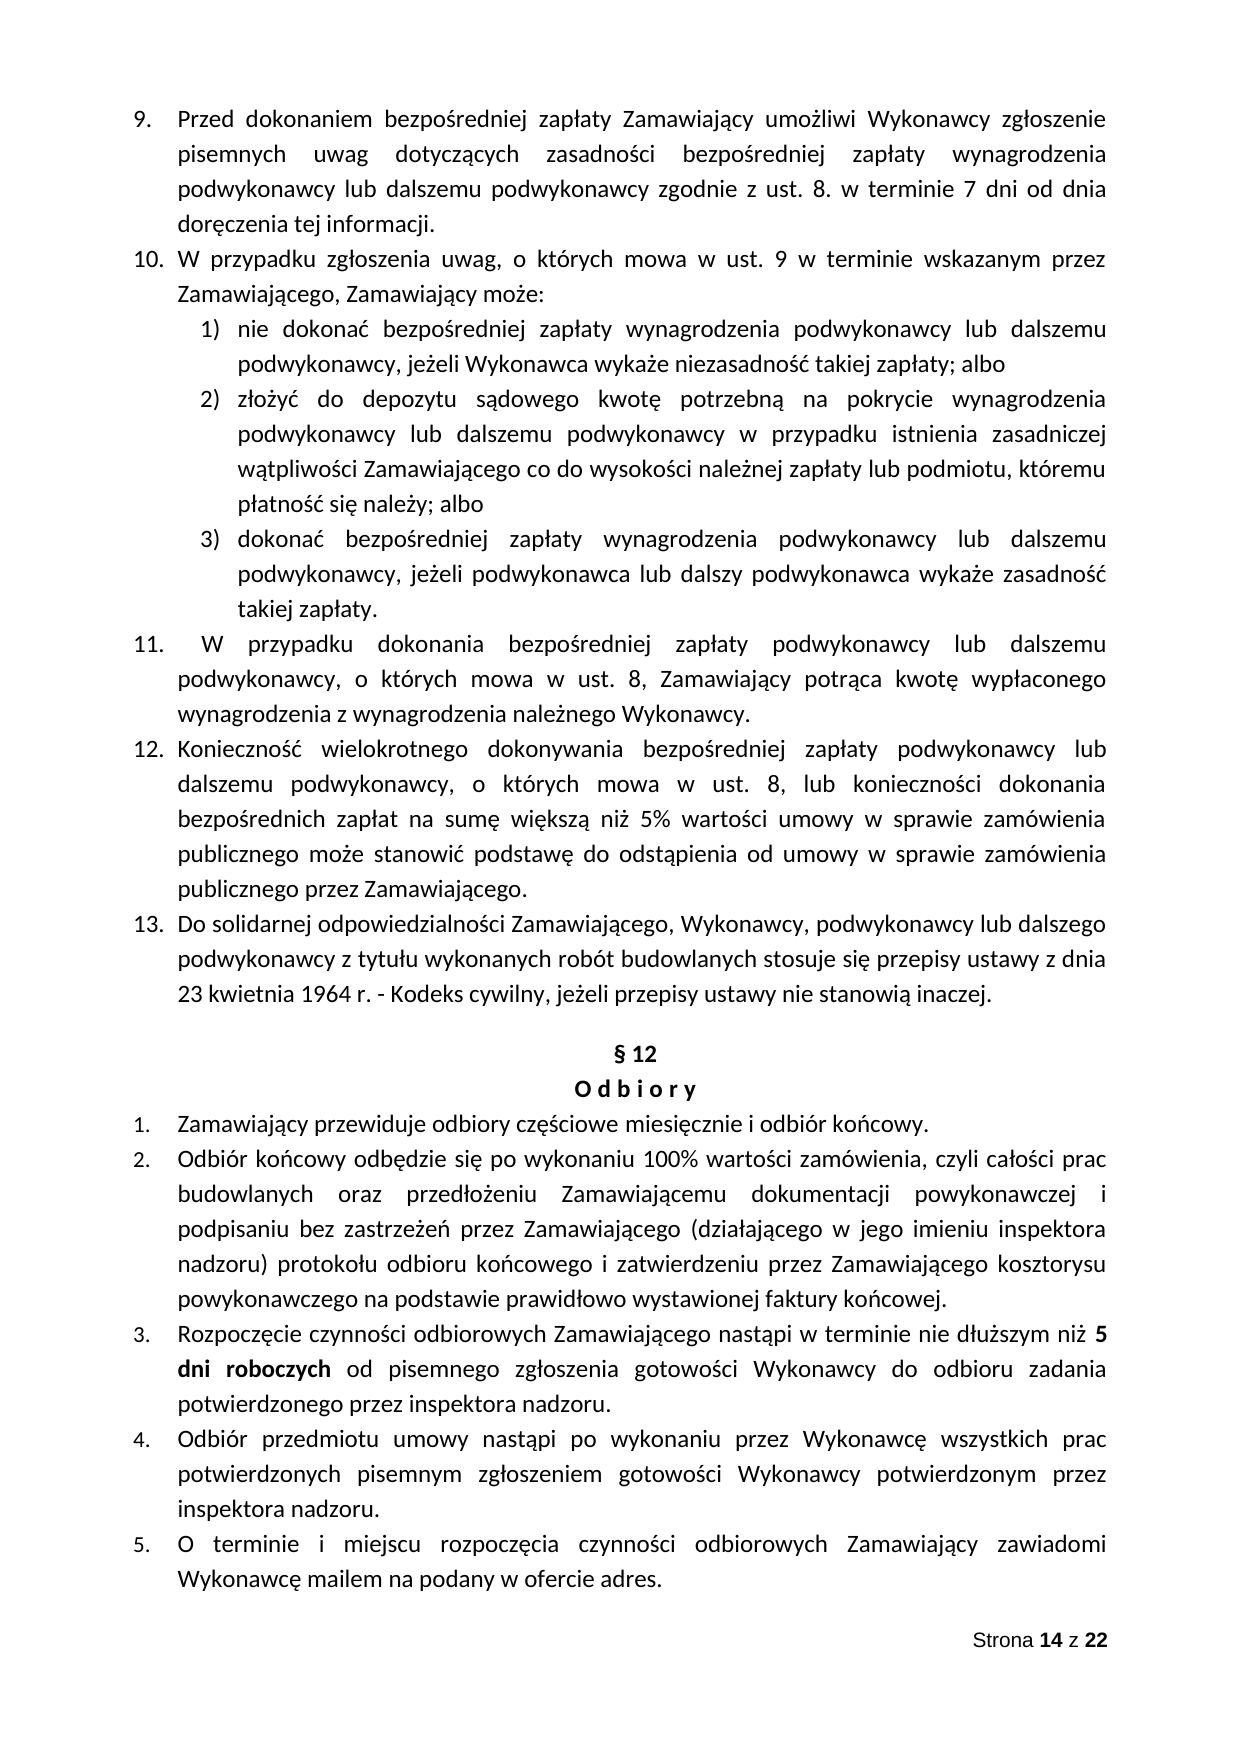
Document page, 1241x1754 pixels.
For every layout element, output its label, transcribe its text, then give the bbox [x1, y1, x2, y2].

list W przypadku zgłoszenia uwag, o których mowa w ust. 9 w terminie wskazanym przez Zamawiającego, Zamawiający może: [133, 243, 1107, 309]
list O terminie i miejscu rozpoczęcia czynności odbiorowych Zamawiający zawiadomi Wykonawcę mailem na podany w ofercie adres. [133, 1528, 1107, 1594]
list Odbiór przedmiotu umowy nastąpi po wykonaniu przez Wykonawcę wszystkich prac potwierdzonych pisemnym zgłoszeniem gotowości Wykonawcy potwierdzonym przez inspektora nadzoru. [133, 1423, 1107, 1524]
text § 12 [162, 1038, 1107, 1069]
list Rozpoczęcie czynności odbiorowych Zamawiającego nastąpi w terminie nie dłuższym niż 5 dni roboczych od pisemnego zgłoszenia gotowości Wykonawcy do odbioru zadania potwierdzonego przez inspektora nadzoru. [133, 1318, 1107, 1419]
list Konieczność wielokrotnego dokonywania bezpośredniej zapłaty podwykonawcy lub dalszemu podwykonawcy, o których mowa w ust. 8, lub konieczności dokonania bezpośrednich zapłat na sumę większą niż 5% wartości umowy w sprawie zamówienia publicznego może stanowić podstawę do odstąpienia od umowy w sprawie zamówienia publicznego przez Zamawiającego. [133, 733, 1107, 904]
list nie dokonać bezpośredniej zapłaty wynagrodzenia podwykonawcy lub dalszemu podwykonawcy, jeżeli Wykonawca wykaże niezasadność takiej zapłaty; albo [200, 313, 1107, 379]
list Do solidarnej odpowiedzialności Zamawiającego, Wykonawcy, podwykonawcy lub dalszego podwykonawcy z tytułu wykonanych robót budowlanych stosuje się przepisy ustawy z dnia 23 kwietnia 1964 r. - Kodeks cywilny, jeżeli przepisy ustawy nie stanowią inaczej. [133, 908, 1107, 1009]
text Odbiory [162, 1073, 1107, 1104]
list Odbiór końcowy odbędzie się po wykonaniu 100% wartości zamówienia, czyli całości prac budowlanych oraz przedłożeniu Zamawiającemu dokumentacji powykonawczej i podpisaniu bez zastrzeżeń przez Zamawiającego (działającego w jego imieniu inspektora nadzoru) protokołu odbioru końcowego i zatwierdzeniu przez Zamawiającego kosztorysu powykonawczego na podstawie prawidłowo wystawionej faktury końcowej. [133, 1143, 1107, 1314]
list dokonać bezpośredniej zapłaty wynagrodzenia podwykonawcy lub dalszemu podwykonawcy, jeżeli podwykonawca lub dalszy podwykonawca wykaże zasadność takiej zapłaty. [200, 523, 1107, 624]
list złożyć do depozytu sądowego kwotę potrzebną na pokrycie wynagrodzenia podwykonawcy lub dalszemu podwykonawcy w przypadku istnienia zasadniczej wątpliwości Zamawiającego co do wysokości należnej zapłaty lub podmiotu, któremu płatność się należy; albo [200, 383, 1107, 519]
list W przypadku dokonania bezpośredniej zapłaty podwykonawcy lub dalszemu podwykonawcy, o których mowa w ust. 8, Zamawiający potrąca kwotę wypłaconego wynagrodzenia z wynagrodzenia należnego Wykonawcy. [133, 628, 1107, 729]
list Przed dokonaniem bezpośredniej zapłaty Zamawiający umożliwi Wykonawcy zgłoszenie pisemnych uwag dotyczących zasadności bezpośredniej zapłaty wynagrodzenia podwykonawcy lub dalszemu podwykonawcy zgodnie z ust. 8. w terminie 7 dni od dnia doręczenia tej informacji. [133, 103, 1107, 239]
list Zamawiający przewiduje odbiory częściowe miesięcznie i odbiór końcowy. [133, 1108, 1107, 1139]
